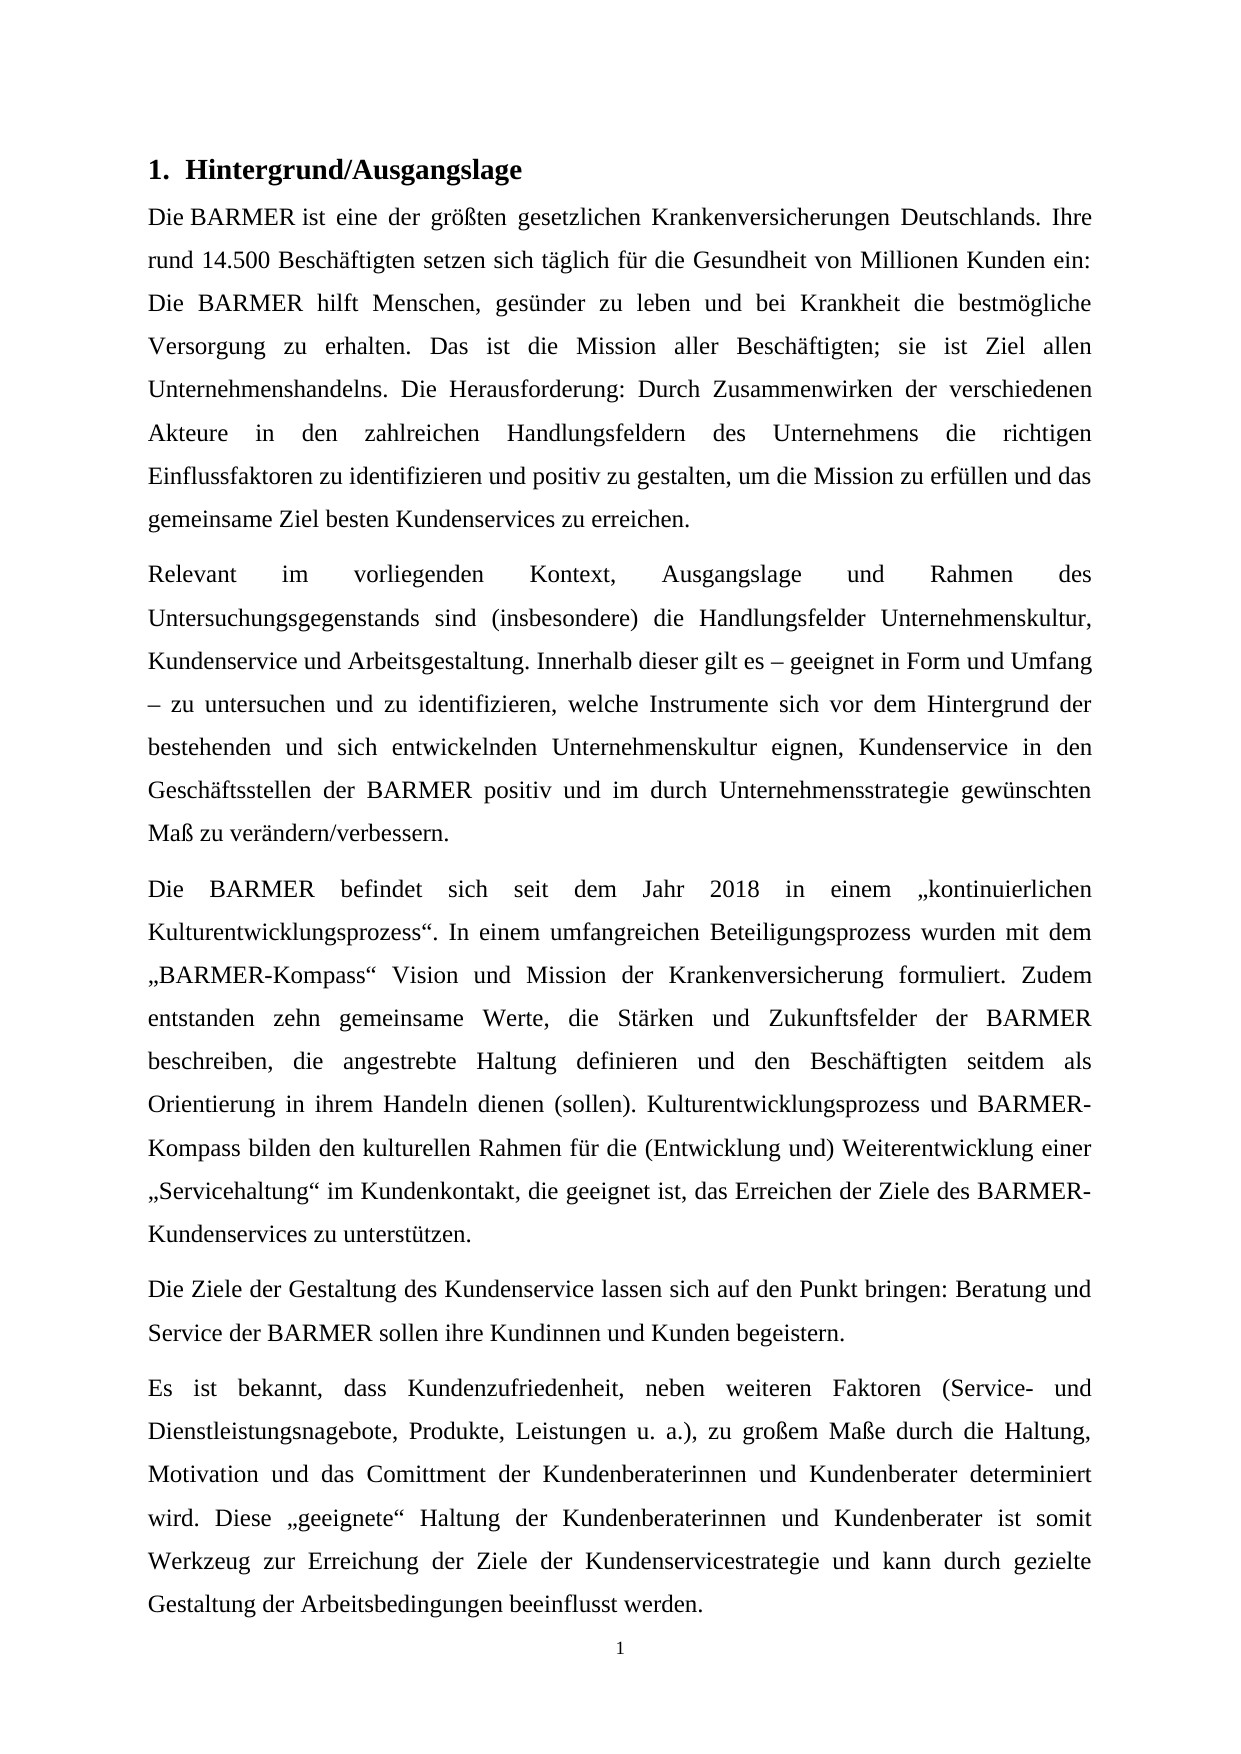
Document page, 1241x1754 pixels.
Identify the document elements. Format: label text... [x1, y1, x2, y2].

text Relevant im vorliegenden Kontext, Ausgangslage und Rahmen des Untersuchungsgegenstands sind (insbesondere) die Handlungsfelder Unternehmenskultur, Kundenservice und Arbeitsgestaltung. Innerhalb dieser gilt es – geeignet in Form und Umfang – zu untersuchen und zu identifizieren, welche Instrumente sich vor dem Hintergrund der bestehenden und sich entwickelnden Unternehmenskultur eignen, Kundenservice in den Geschäftsstellen der BARMER positiv und im durch Unternehmensstrategie gewünschten Maß zu verändern/verbessern. [148, 559, 1093, 847]
text Die Ziele der Gestaltung des Kundenservice lassen sich auf den Punkt bringen: Beratung und Service der BARMER sollen ihre Kundinnen und Kunden begeistern. [148, 1274, 1093, 1346]
text Es ist bekannt, dass Kundenzufriedenheit, neben weiteren Faktoren (Service- und Dienstleistungsnagebote, Produkte, Leistungen u. a.), zu großem Maße durch die Haltung, Motivation und das Comittment der Kundenberaterinnen und Kundenberater determiniert wird. Diese „geeignete“ Haltung der Kundenberaterinnen und Kundenberater ist somit Werkzeug zur Erreichung der Ziele der Kundenservicestrategie und kann durch gezielte Gestaltung der Arbeitsbedingungen beeinflusst werden. [148, 1373, 1093, 1618]
text Die BARMER befindet sich seit dem Jahr 2018 in einem „kontinuierlichen Kulturentwicklungsprozess“. In einem umfangreichen Beteiligungsprozess wurden mit dem „BARMER-Kompass“ Vision und Mission der Krankenversicherung formuliert. Zudem entstanden zehn gemeinsame Werte, die Stärken und Zukunftsfelder der BARMER beschreiben, die angestrebte Haltung definieren und den Beschäftigten seitdem als Orientierung in ihrem Handeln dienen (sollen). Kulturentwicklungsprozess und BARMER-Kompass bilden den kulturellen Rahmen für die (Entwicklung und) Weiterentwicklung einer „Servicehaltung“ im Kundenkontakt, die geeignet ist, das Erreichen der Ziele des BARMER-Kundenservices zu unterstützen. [148, 874, 1093, 1248]
subtitle Hintergrund/Ausgangslage [148, 152, 1093, 185]
text Die BARMER ist eine der größten gesetzlichen Krankenversicherungen Deutschlands. Ihre rund 14.500 Beschäftigten setzen sich täglich für die Gesundheit von Millionen Kunden ein: Die BARMER hilft Menschen, gesünder zu leben und bei Krankheit die bestmögliche Versorgung zu erhalten. Das ist die Mission aller Beschäftigten; sie ist Ziel allen Unternehmenshandelns. Die Herausforderung: Durch Zusammenwirken der verschiedenen Akteure in den zahlreichen Handlungsfeldern des Unternehmens die richtigen Einflussfaktoren zu identifizieren und positiv zu gestalten, um die Mission zu erfüllen und das gemeinsame Ziel besten Kundenservices zu erreichen. [148, 202, 1093, 533]
